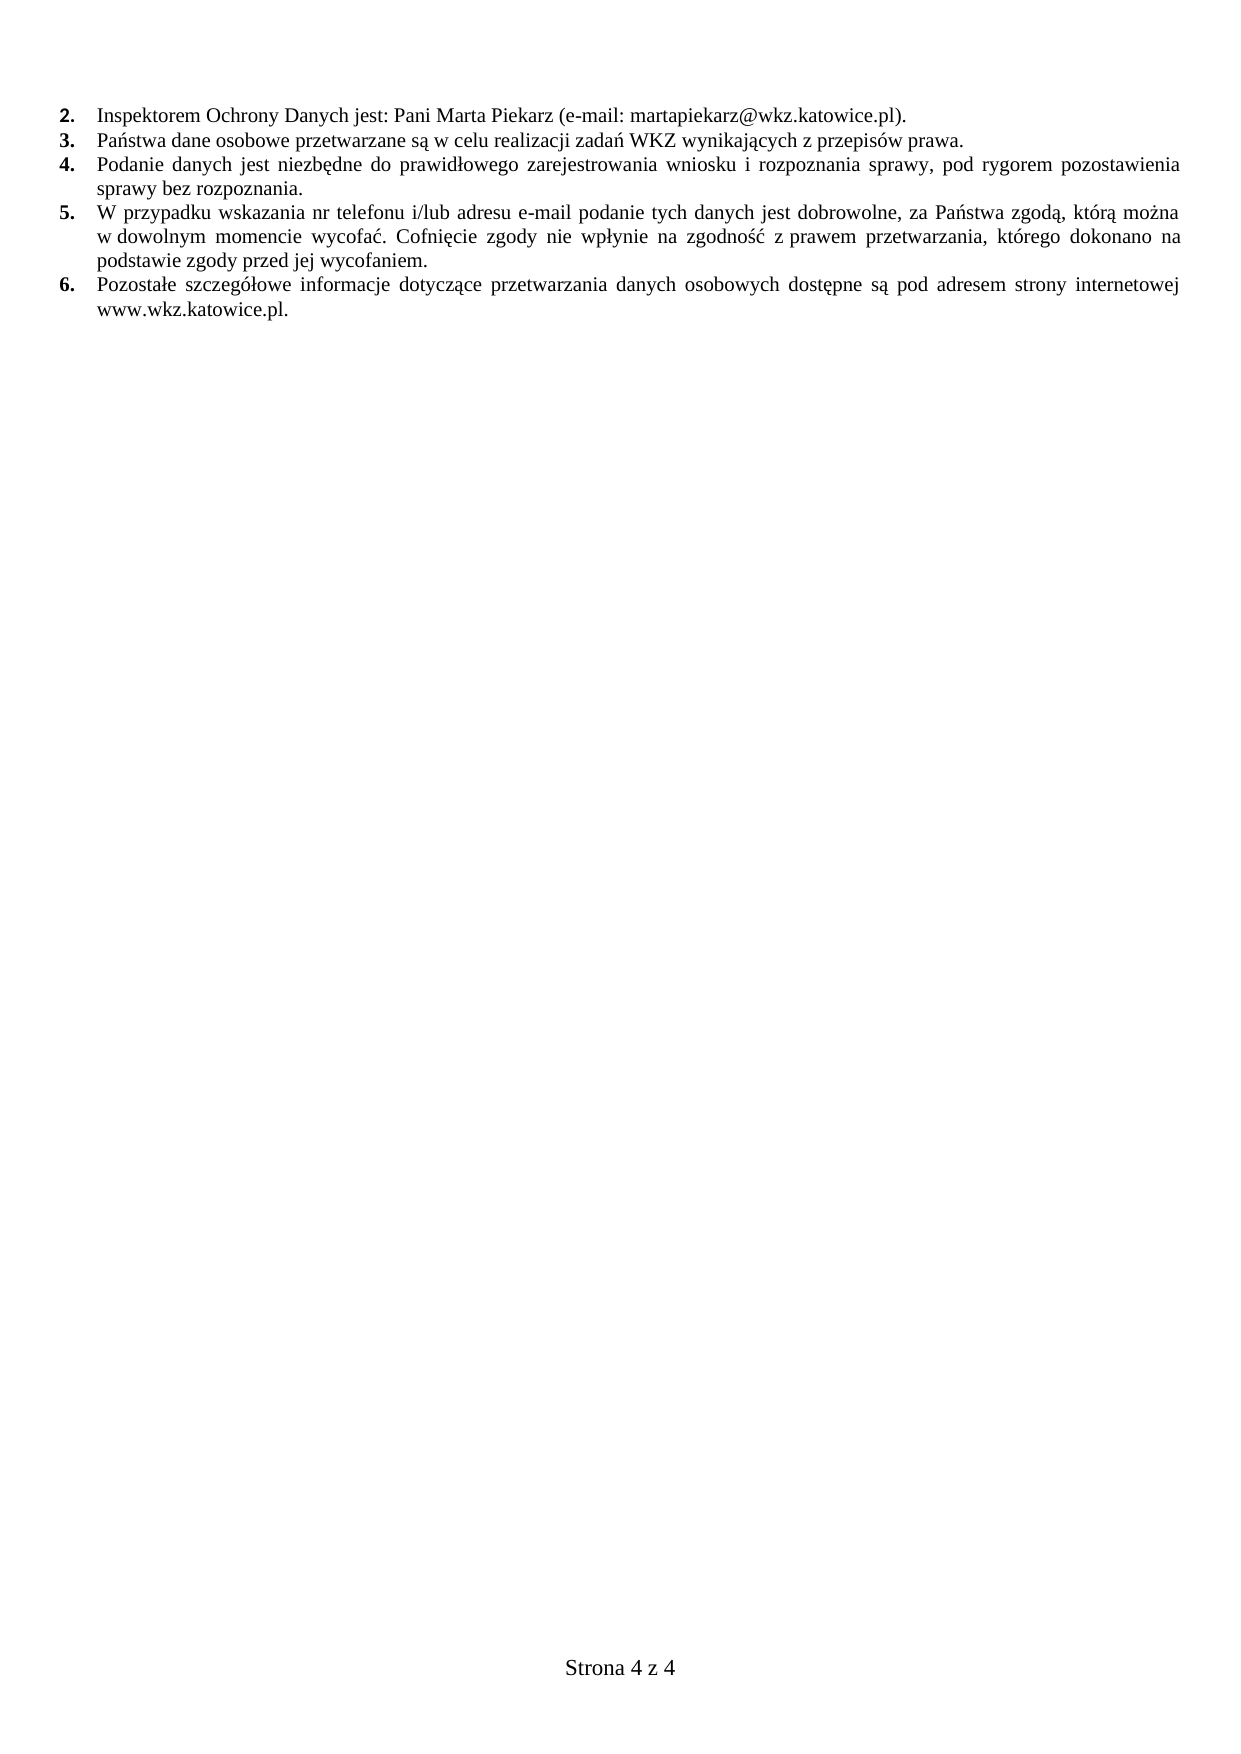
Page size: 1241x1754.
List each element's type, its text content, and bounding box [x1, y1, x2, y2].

list W przypadku wskazania nr telefonu i/lub adresu e-mail podanie tych danych jest dobrowolne, za Państwa zgodą, którą można w dowolnym momencie wycofać. Cofnięcie zgody nie wpłynie na zgodność z prawem przetwarzania, którego dokonano na podstawie zgody przed jej wycofaniem. [59, 200, 1181, 272]
list Pozostałe szczegółowe informacje dotyczące przetwarzania danych osobowych dostępne są pod adresem strony internetowej www.wkz.katowice.pl. [59, 272, 1181, 321]
list Inspektorem Ochrony Danych jest: Pani Marta Piekarz (e-mail: martapiekarz@wkz.katowice.pl). [59, 103, 1181, 128]
list Państwa dane osobowe przetwarzane są w celu realizacji zadań WKZ wynikających z przepisów prawa. [59, 128, 1181, 152]
list Podanie danych jest niezbędne do prawidłowego zarejestrowania wniosku i rozpoznania sprawy, pod rygorem pozostawienia sprawy bez rozpoznania. [59, 152, 1181, 200]
